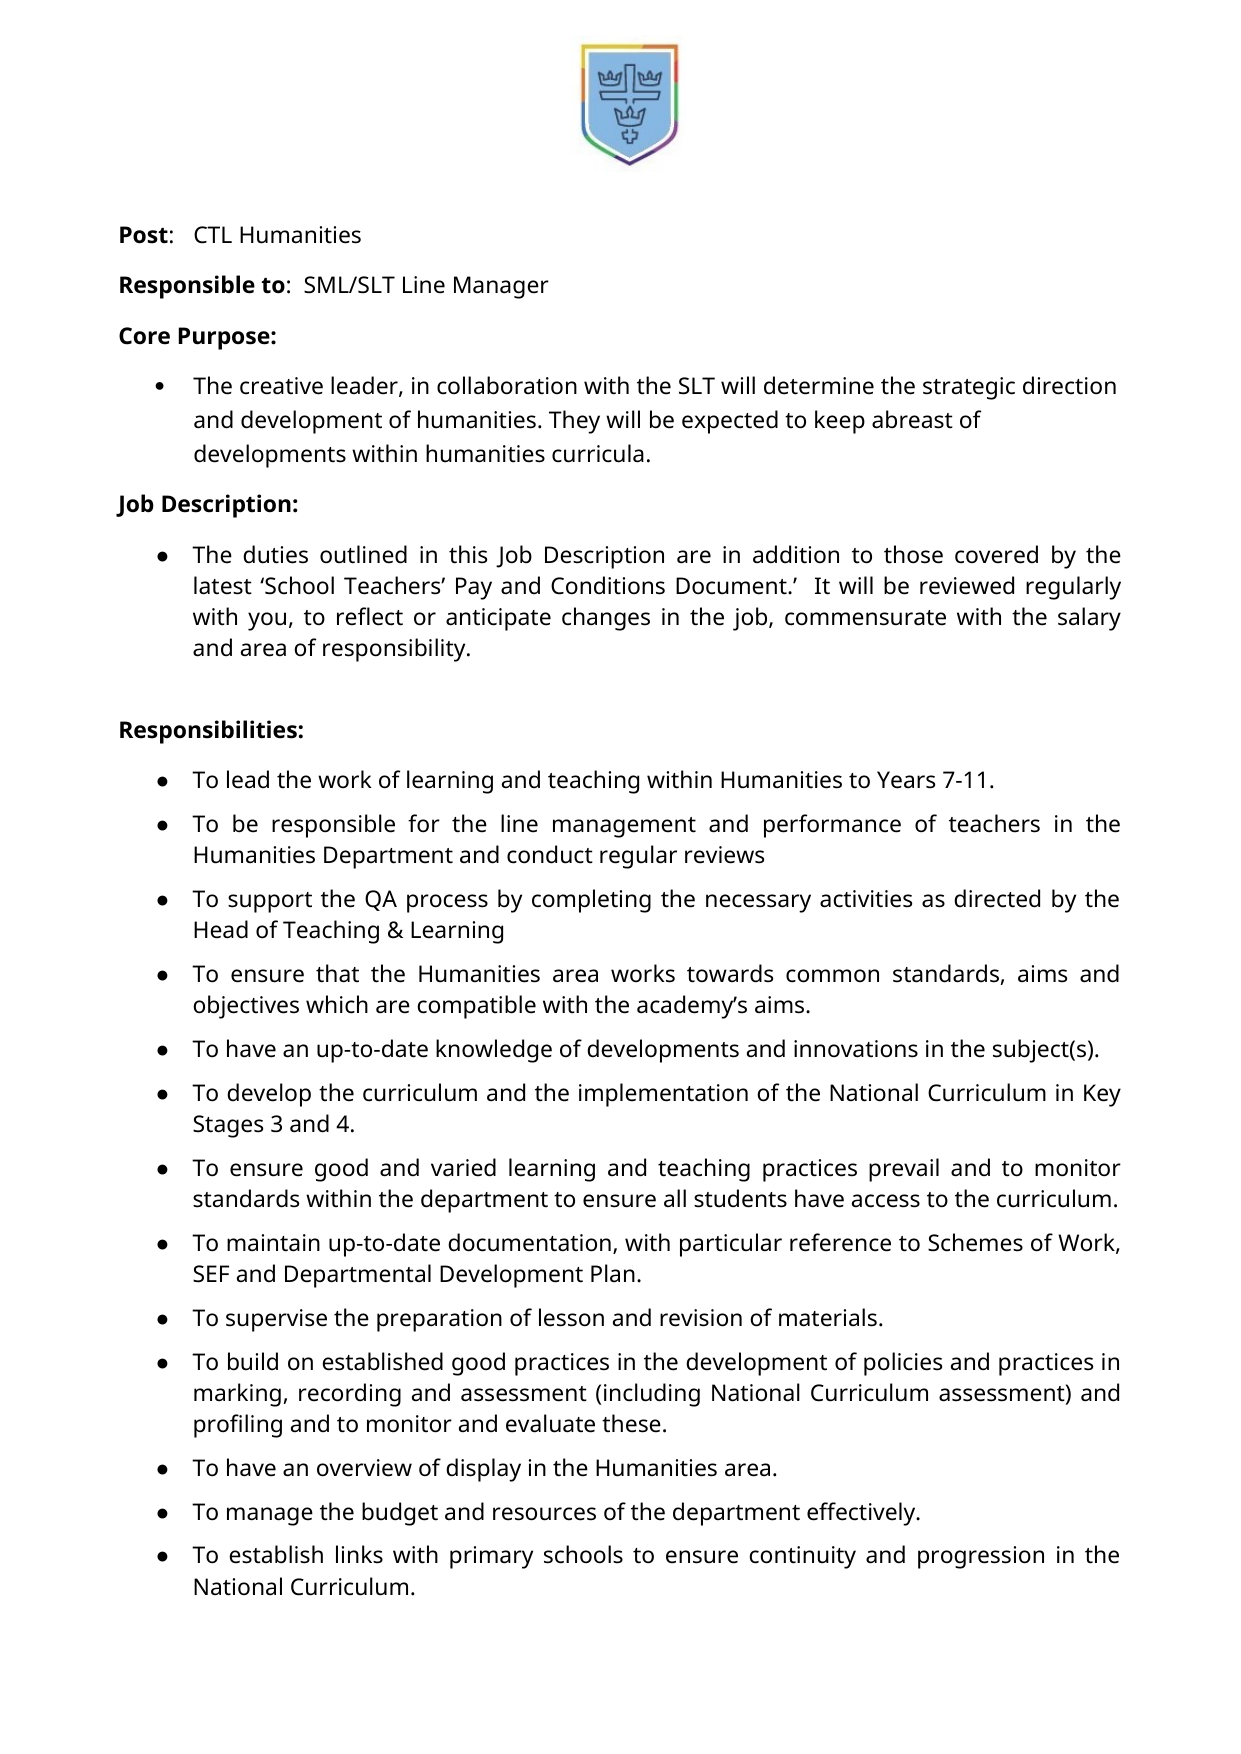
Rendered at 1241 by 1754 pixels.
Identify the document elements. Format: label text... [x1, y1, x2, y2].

list To establish links with primary schools to ensure continuity and progression in the National Curriculum. [155, 1539, 1122, 1602]
list To supervise the preparation of lesson and revision of materials. [155, 1302, 1122, 1333]
list To be responsible for the line management and performance of teachers in the Humanities Department and conduct regular reviews [155, 808, 1122, 871]
list To maintain up-to-date documentation, with particular reference to Schemes of Work, SEF and Departmental Development Plan. [155, 1227, 1122, 1289]
text Responsibilities: [118, 714, 1122, 745]
list To ensure that the Humanities area works towards common standards, aims and objectives which are compatible with the academy’s aims. [155, 958, 1122, 1021]
list To lead the work of learning and teaching within Humanities to Years 7-11. [155, 764, 1122, 796]
text Responsible to: SML/SLT Line Manager [118, 269, 1122, 301]
picture [571, 35, 687, 172]
list To have an up-to-date knowledge of developments and innovations in the subject(s). [155, 1033, 1122, 1064]
list The creative leader, in collaboration with the SLT will determine the strategic direction and development of humanities. They will be expected to keep abreast of developments within humanities curricula. [156, 370, 1122, 469]
text Post: CTL Humanities [118, 219, 1122, 250]
list To manage the budget and resources of the department effectively. [155, 1496, 1122, 1527]
list To build on established good practices in the development of policies and practices in marking, recording and assessment (including National Curriculum assessment) and profiling and to monitor and evaluate these. [155, 1346, 1122, 1439]
text Job Description: [118, 488, 1122, 519]
list To have an overview of display in the Humanities area. [155, 1452, 1122, 1483]
list To support the QA process by completing the necessary activities as directed by the Head of Teaching & Learning [155, 883, 1122, 946]
list To develop the curriculum and the implementation of the National Curriculum in Key Stages 3 and 4. [155, 1077, 1122, 1139]
list The duties outlined in this Job Description are in addition to those covered by the latest ‘School Teachers’ Pay and Conditions Document.’ It will be reviewed regularly with you, to reflect or anticipate changes in the job, commensurate with the salary and area of responsibility. [155, 538, 1122, 663]
text Core Purpose: [118, 320, 1122, 351]
list To ensure good and varied learning and teaching practices prevail and to monitor standards within the department to ensure all students have access to the curriculum. [155, 1152, 1122, 1214]
